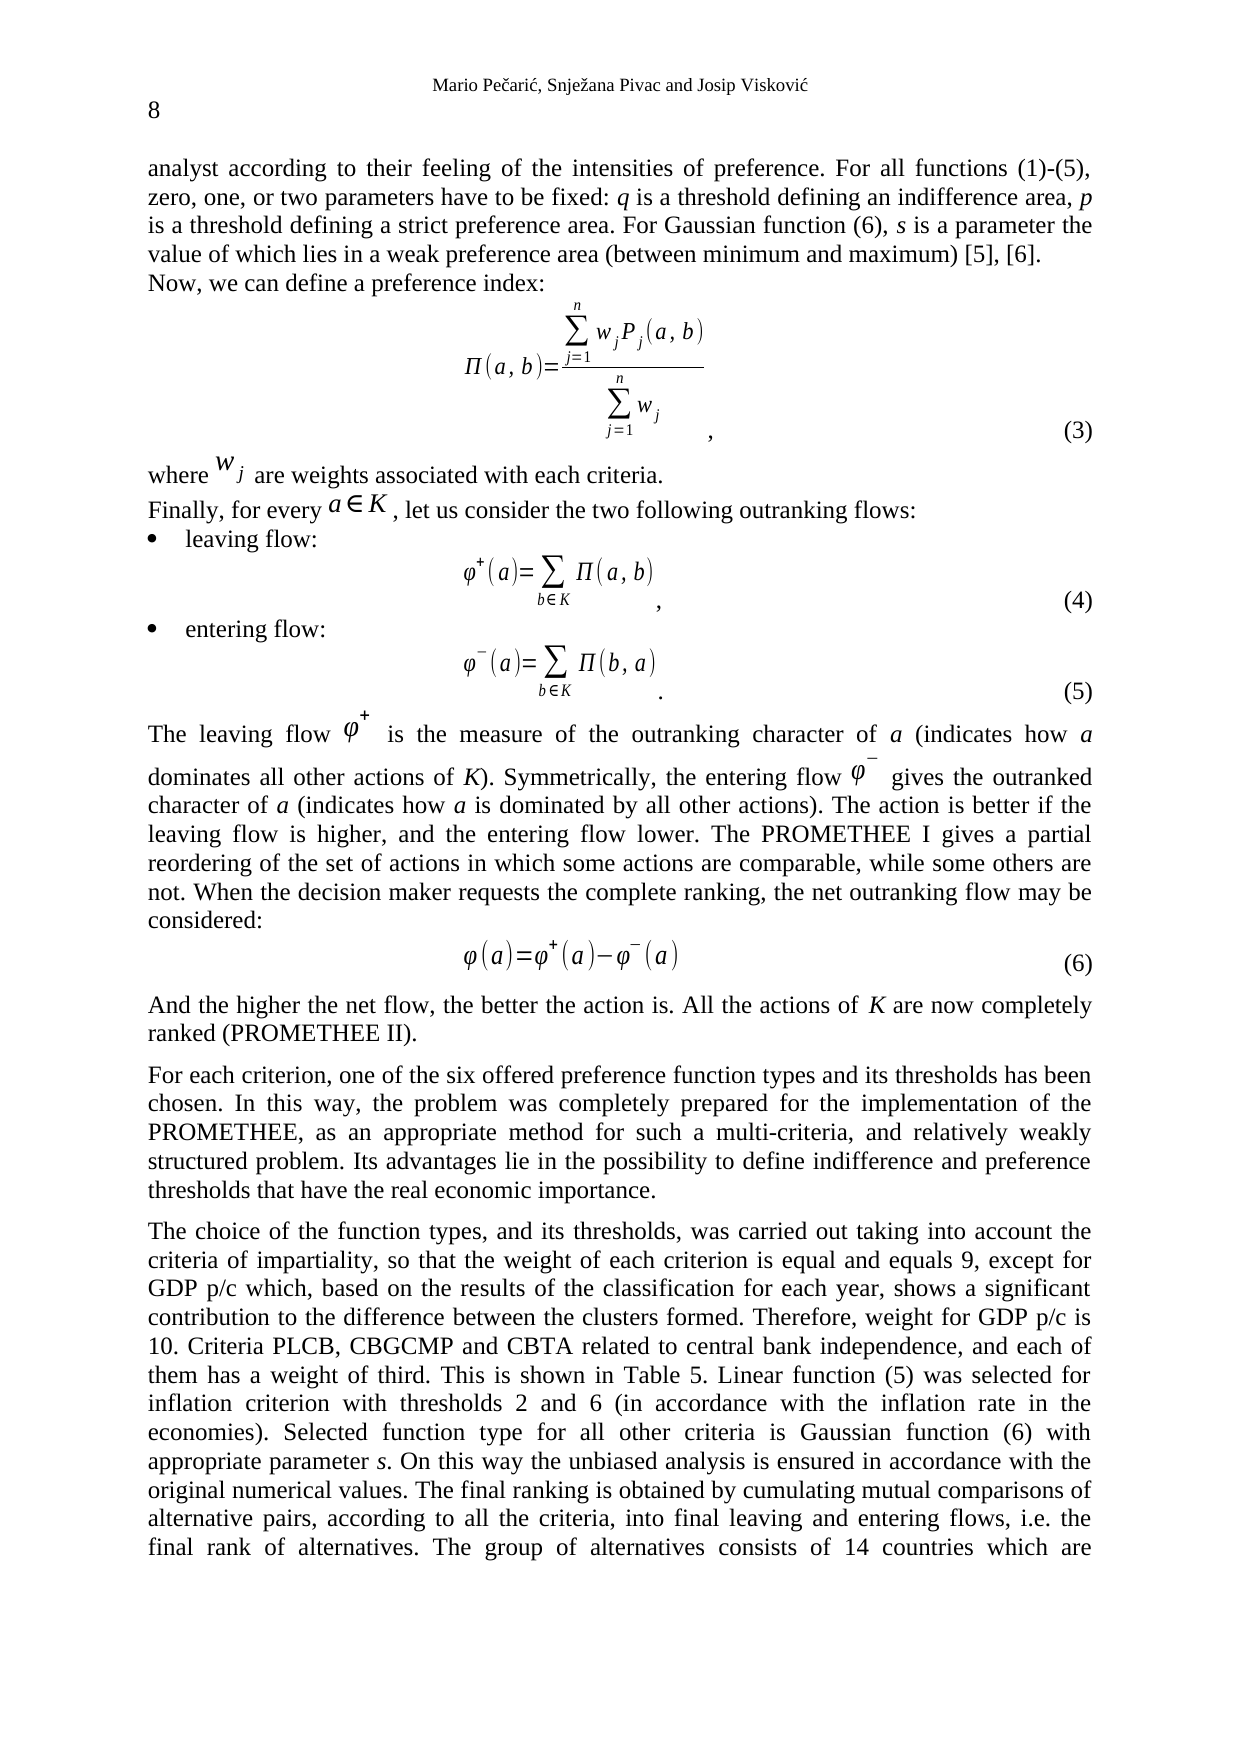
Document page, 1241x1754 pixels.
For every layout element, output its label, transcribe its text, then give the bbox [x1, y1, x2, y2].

text And the higher the net flow, the better the action is. All the actions of K are now completely ranked (PROMETHEE II). [148, 990, 1092, 1047]
text Finally, for every , let us consider the two following outranking flows: [148, 489, 1092, 524]
text Now, we can define a preference index: [148, 268, 1092, 297]
list leaving flow: [148, 524, 1092, 553]
text , (3) [148, 297, 1092, 444]
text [148, 153, 1092, 268]
text (6) [148, 934, 1092, 977]
text . (5) [148, 643, 1092, 705]
text The leaving flow is the measure of the outranking character of a (indicates how a dominates all other actions of K). Symmetrically, the entering flow gives the outranked character of a (indicates how a is dominated by all other actions). The action is better if the leaving flow is higher, and the entering flow lower. The PROMETHEE I gives a partial reordering of the set of actions in which some actions are comparable, while some others are not. When the decision maker requests the complete ranking, the net outranking flow may be considered: [148, 705, 1092, 934]
text where are weights associated with each criteria. [148, 444, 1092, 489]
list entering flow: [148, 614, 1092, 643]
text For each criterion, one of the six offered preference function types and its thresholds has been chosen. In this way, the problem was completely prepared for the implementation of the PROMETHEE, as an appropriate method for such a multi-criteria, and relatively weakly structured problem. Its advantages lie in the possibility to define indifference and preference thresholds that have the real economic importance. [148, 1060, 1092, 1203]
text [148, 1216, 1092, 1561]
text , (4) [148, 553, 1092, 614]
